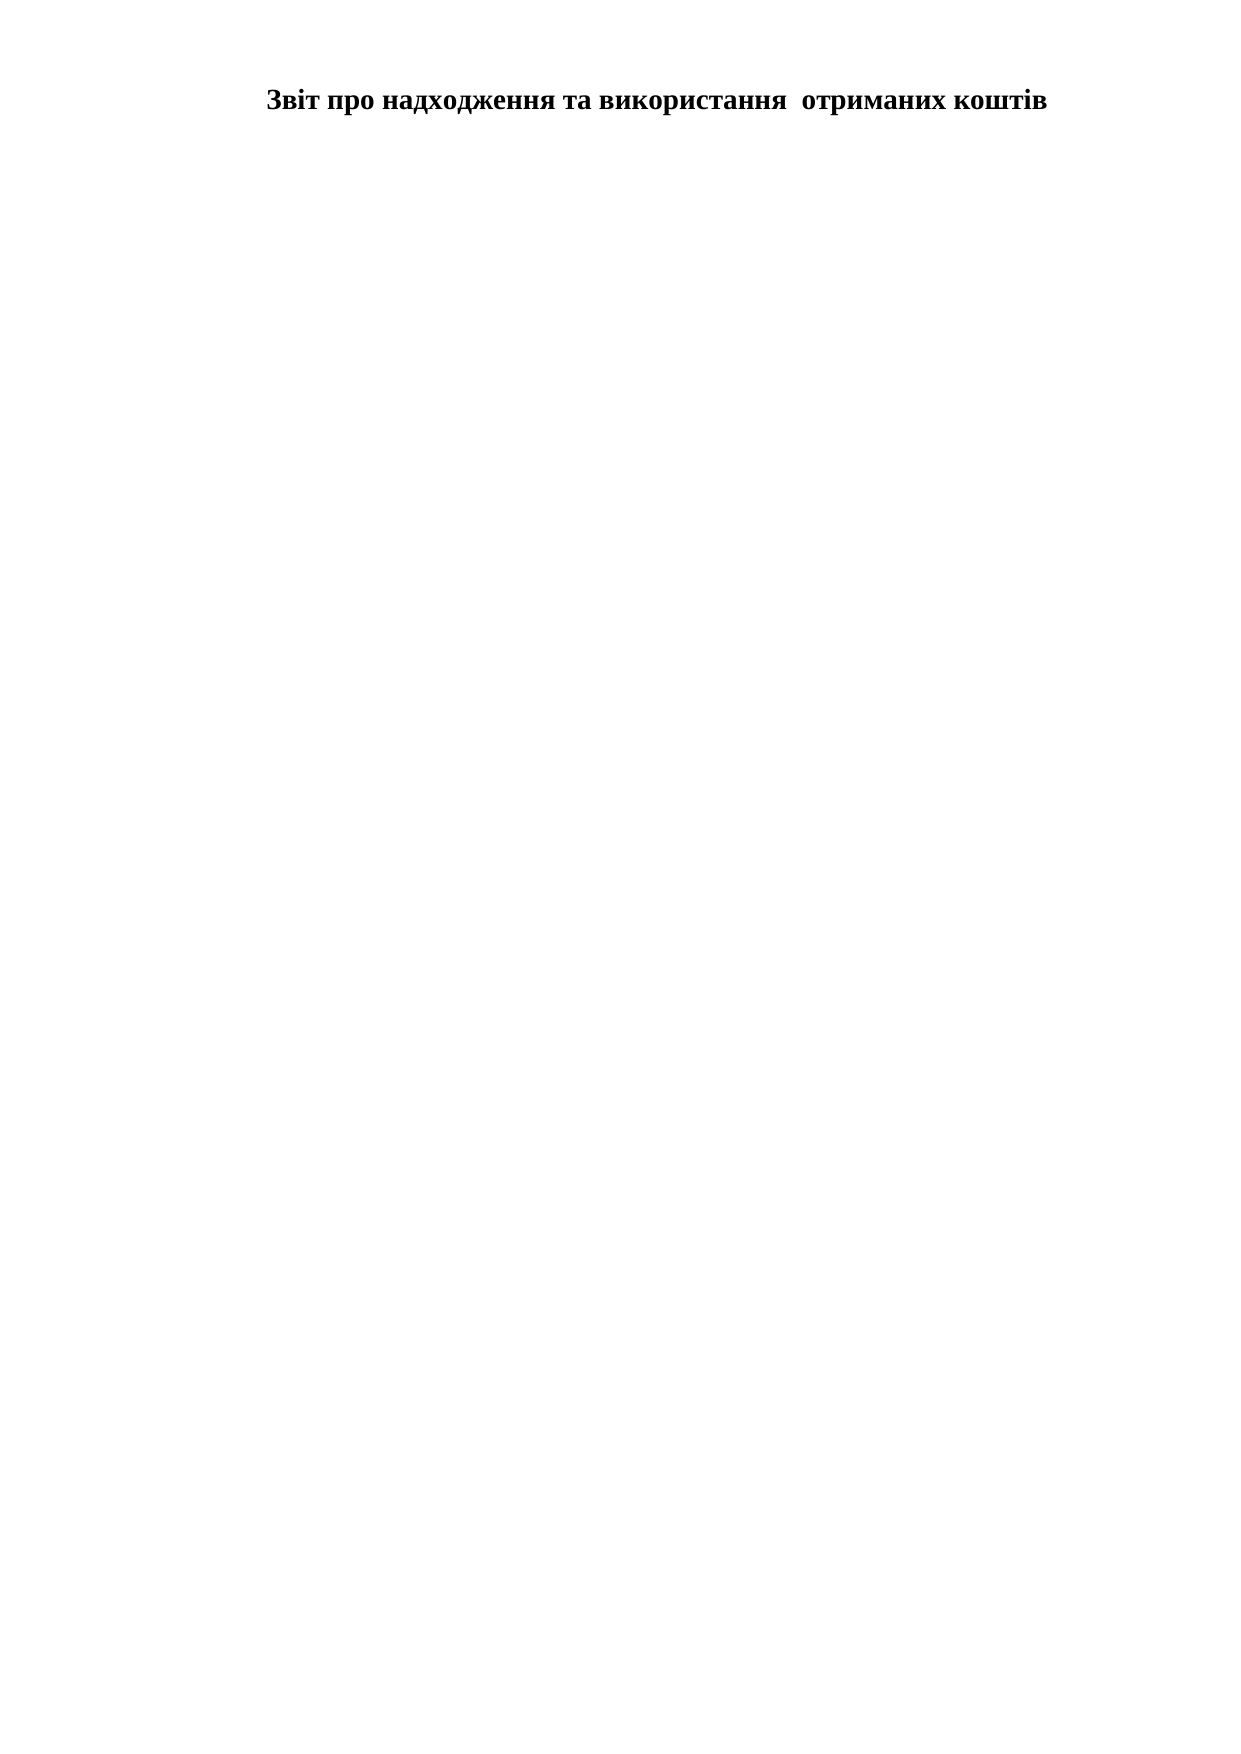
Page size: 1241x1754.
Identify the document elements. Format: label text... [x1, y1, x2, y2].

table_header Звіт про надходження та використання отриманих коштів [176, 15, 1138, 115]
